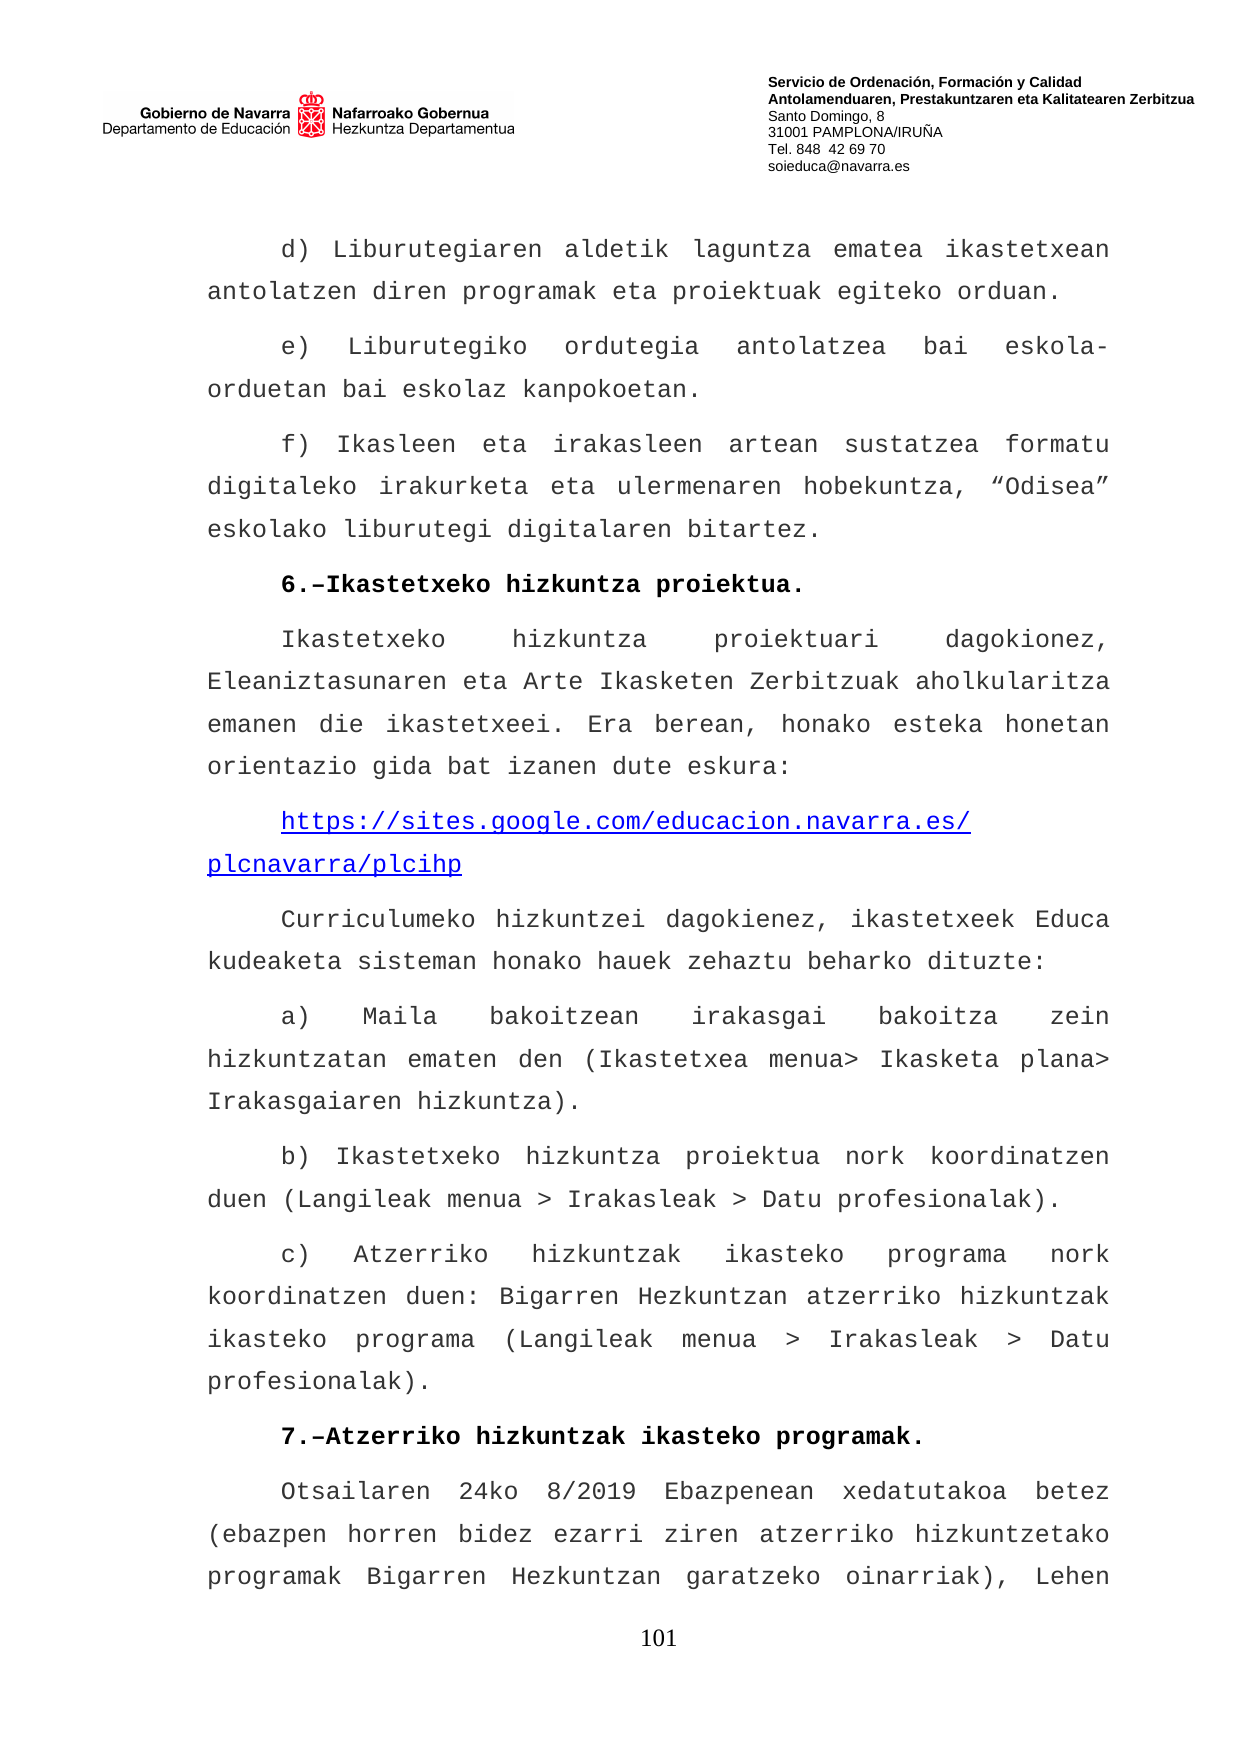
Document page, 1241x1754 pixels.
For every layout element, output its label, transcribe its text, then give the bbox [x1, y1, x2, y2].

text a) Maila bakoitzean irakasgai bakoitza zein hizkuntzatan ematen den (Ikastetxea menua> Ikasketa plana> Irakasgaiaren hizkuntza). [207, 1004, 1110, 1117]
text Ikastetxeko hizkuntza proiektuari dagokionez, Eleaniztasunaren eta Arte Ikasketen Zerbitzuak aholkularitza emanen die ikastetxeei. Era berean, honako esteka honetan orientazio gida bat izanen dute eskura: [207, 626, 1110, 782]
text Curriculumeko hizkuntzei dagokienez, ikastetxeek Educa kudeaketa sisteman honako hauek zehaztu beharko dituzte: [207, 906, 1110, 977]
text 6.–Ikastetxeko hizkuntza proiektua. [207, 571, 1110, 599]
text b) Ikastetxeko hizkuntza proiektua nork koordinatzen duen (Langileak menua > Irakasleak > Datu profesionalak). [207, 1144, 1110, 1214]
picture [102, 91, 515, 138]
text e) Liburutegiko ordutegia antolatzea bai eskola-orduetan bai eskolaz kanpokoetan. [207, 334, 1110, 404]
text https://sites.google.com/educacion.navarra.es/plcnavarra/plcihp [207, 809, 1110, 879]
text 7.–Atzerriko hizkuntzak ikasteko programak. [207, 1424, 1110, 1452]
text d) Liburutegiaren aldetik laguntza ematea ikastetxean antolatzen diren programak eta proiektuak egiteko orduan. [207, 236, 1110, 307]
text c) Atzerriko hizkuntzak ikasteko programa nork koordinatzen duen: Bigarren Hezkuntzan atzerriko hizkuntzak ikasteko programa (Langileak menua > Irakasleak > Datu profesionalak). [207, 1241, 1110, 1397]
text f) Ikasleen eta irakasleen artean sustatzea formatu digitaleko irakurketa eta ulermenaren hobekuntza, “Odisea” eskolako liburutegi digitalaren bitartez. [207, 431, 1110, 544]
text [207, 1479, 1110, 1592]
